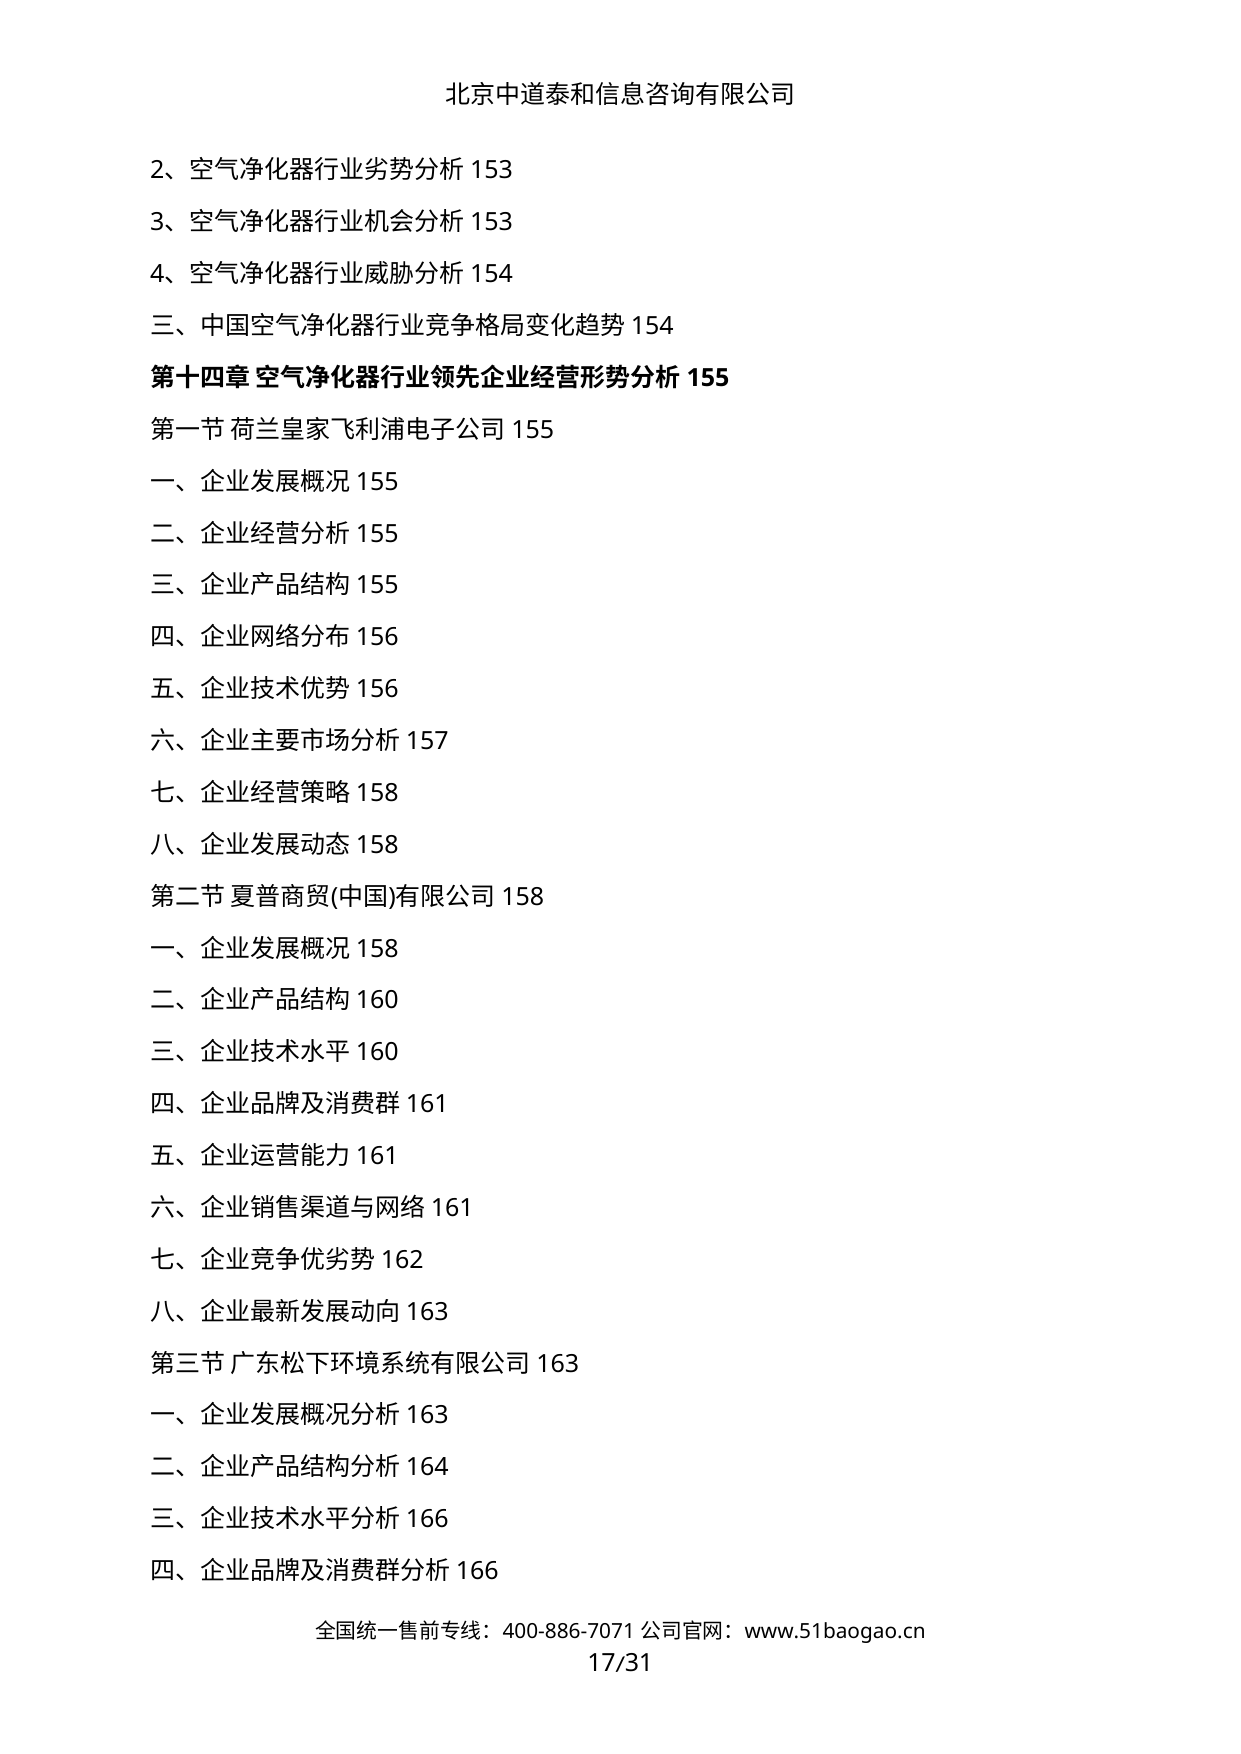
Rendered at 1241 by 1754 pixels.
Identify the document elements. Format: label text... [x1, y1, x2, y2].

text 四、企业品牌及消费群 161 [150, 1084, 1090, 1120]
text 第一节 荷兰皇家飞利浦电子公司 155 [150, 409, 1090, 446]
text 四、企业网络分布 156 [150, 617, 1090, 653]
text 三、中国空气净化器行业竞争格局变化趋势 154 [150, 306, 1090, 342]
text 第三节 广东松下环境系统有限公司 163 [150, 1343, 1090, 1379]
text 八、企业最新发展动向 163 [150, 1291, 1090, 1327]
text 五、企业运营能力 161 [150, 1136, 1090, 1172]
text 一、企业发展概况 158 [150, 928, 1090, 964]
text 三、企业产品结构 155 [150, 565, 1090, 601]
text 七、企业经营策略 158 [150, 772, 1090, 809]
text 七、企业竞争优劣势 162 [150, 1239, 1090, 1276]
text 三、企业技术水平分析 166 [150, 1499, 1090, 1535]
text 四、企业品牌及消费群分析 166 [150, 1551, 1090, 1587]
text 2、空气净化器行业劣势分析 153 [150, 150, 1090, 186]
text 4、空气净化器行业威胁分析 154 [150, 254, 1090, 290]
text 第二节 夏普商贸(中国)有限公司 158 [150, 876, 1090, 912]
text 第十四章 空气净化器行业领先企业经营形势分析 155 [150, 357, 1090, 394]
text 二、企业产品结构分析 164 [150, 1447, 1090, 1483]
text 一、企业发展概况分析 163 [150, 1395, 1090, 1431]
text 六、企业销售渠道与网络 161 [150, 1187, 1090, 1224]
text 3、空气净化器行业机会分析 153 [150, 202, 1090, 238]
text 二、企业产品结构 160 [150, 980, 1090, 1016]
text 六、企业主要市场分析 157 [150, 721, 1090, 757]
text 一、企业发展概况 155 [150, 461, 1090, 497]
text 八、企业发展动态 158 [150, 824, 1090, 861]
text 二、企业经营分析 155 [150, 513, 1090, 549]
text 五、企业技术优势 156 [150, 669, 1090, 705]
text 三、企业技术水平 160 [150, 1032, 1090, 1068]
